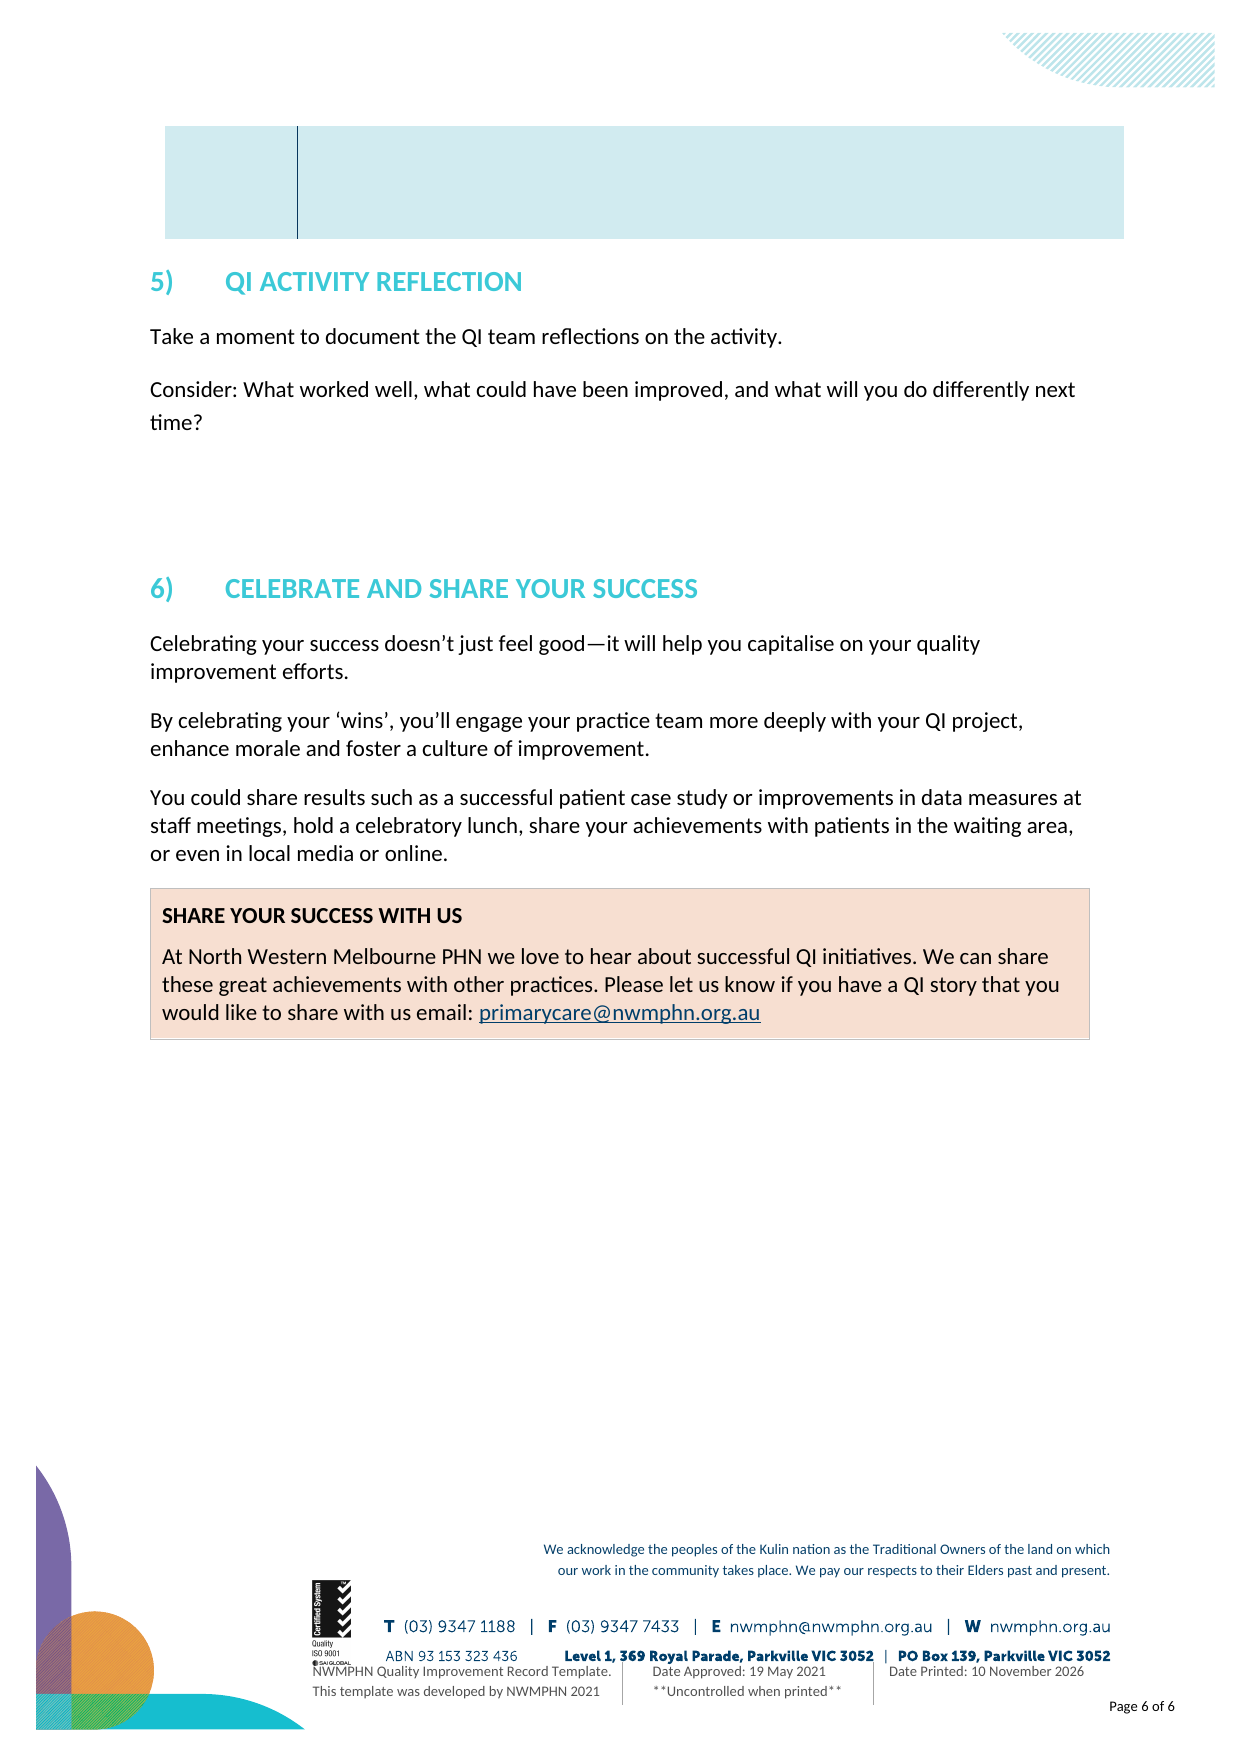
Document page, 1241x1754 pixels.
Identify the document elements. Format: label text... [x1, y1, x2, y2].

picture [312, 1580, 351, 1666]
text You could share results such as a successful patient case study or improvements in data measures at staff meetings, hold a celebratory lunch, share your achievements with patients in the waiting area, or even in local media or online. [150, 783, 1090, 867]
subtitle QI activity reflection [150, 268, 1090, 297]
text Take a moment to document the QI team reflections on the activity. [150, 322, 1090, 350]
table_header SHARE YOUR SUCCESS WITH US At North Western Melbourne PHN we love to hear about successful QI initiatives. We can share these great achievements with other practices. Please let us know if you have a QI story that you would like to share with us email: primarycare@nwmphn.org.au [151, 889, 1089, 1038]
table_cell [165, 126, 297, 239]
subtitle CelebratE and Share Your Success [150, 575, 1090, 604]
text Consider: What worked well, what could have been improved, and what will you do differently next time? [150, 375, 1090, 436]
text Celebrating your success doesn’t just feel good—it will help you capitalise on your quality improvement efforts. [150, 629, 1090, 685]
table_cell [298, 126, 1124, 239]
text By celebrating your ‘wins’, you’ll engage your practice team more deeply with your QI project, enhance morale and foster a culture of improvement. [150, 706, 1090, 762]
